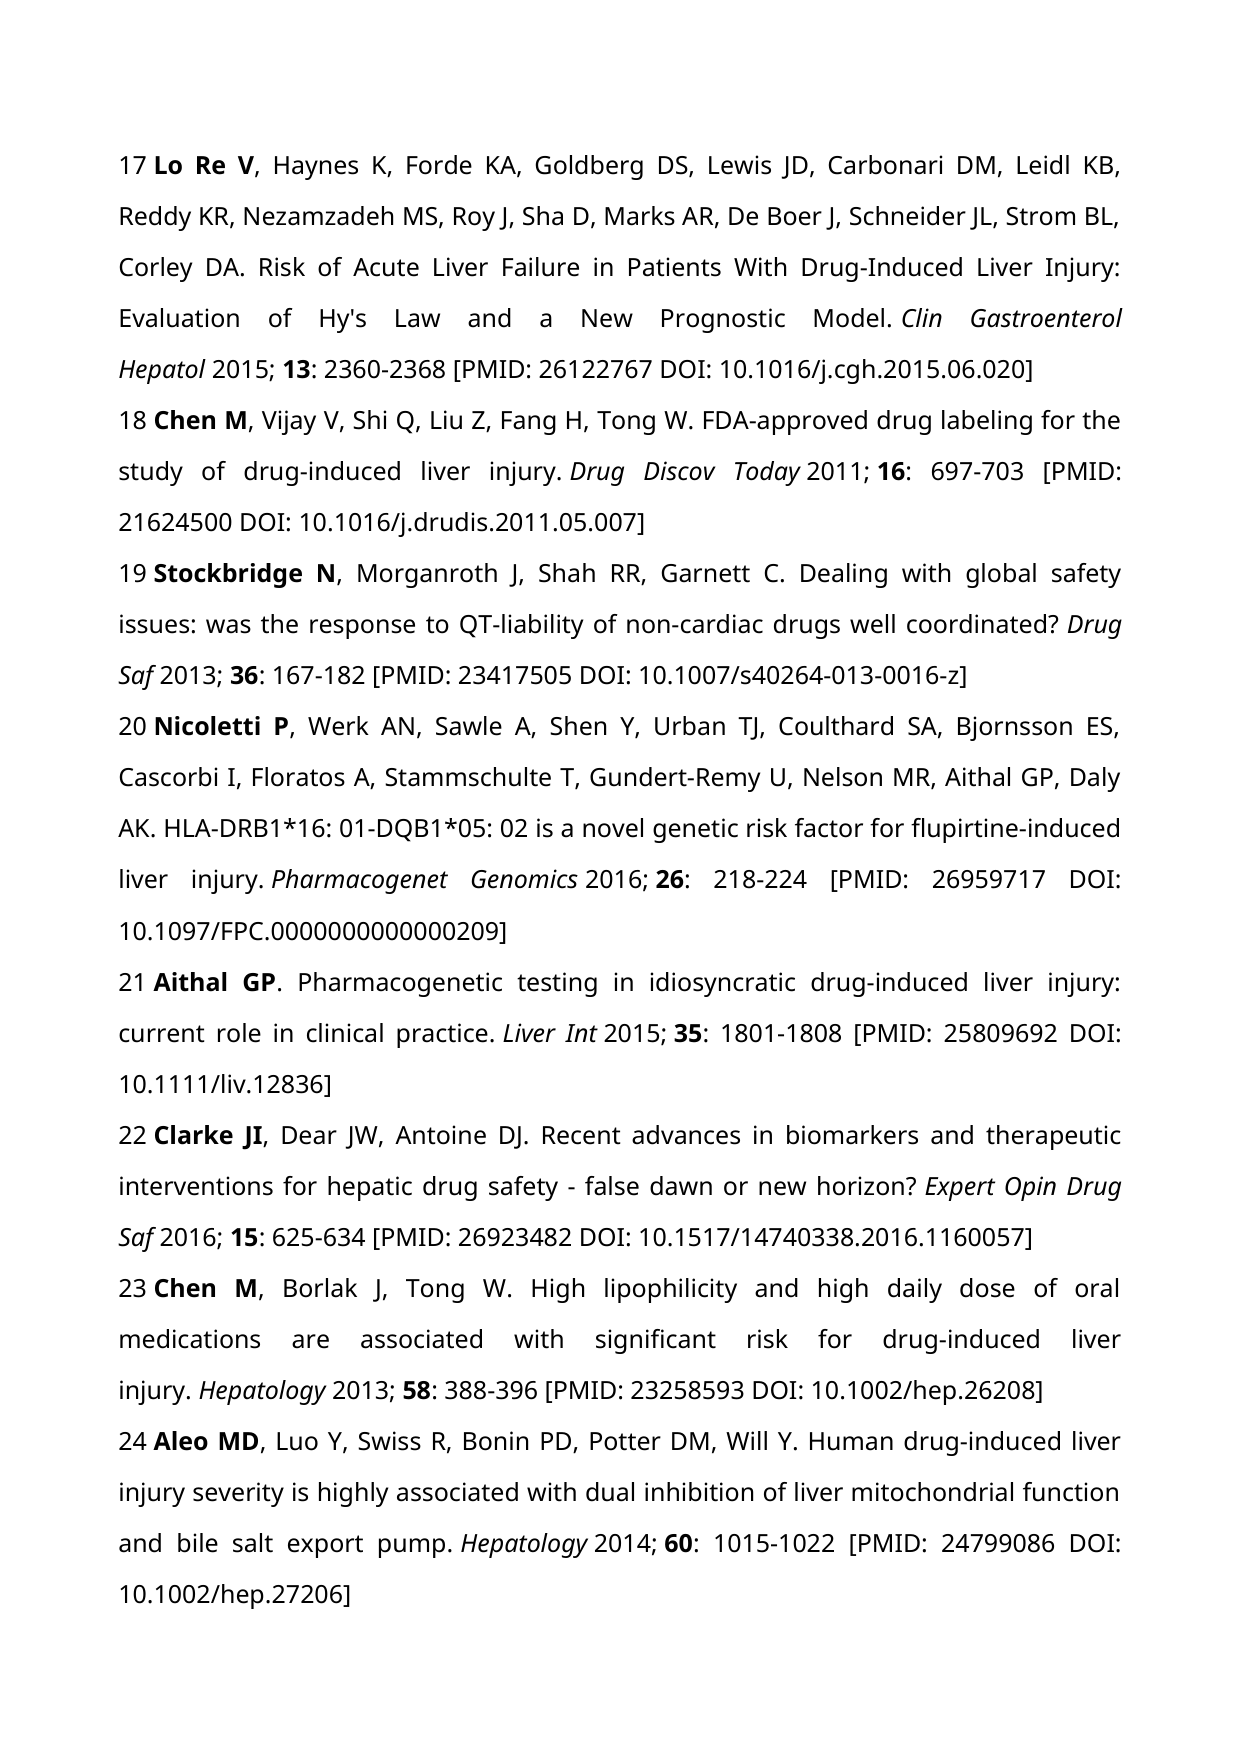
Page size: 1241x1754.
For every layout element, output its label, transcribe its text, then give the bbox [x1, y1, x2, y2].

text 17 Lo Re V, Haynes K, Forde KA, Goldberg DS, Lewis JD, Carbonari DM, Leidl KB, Reddy KR, Nezamzadeh MS, Roy J, Sha D, Marks AR, De Boer J, Schneider JL, Strom BL, Corley DA. Risk of Acute Liver Failure in Patients With Drug-Induced Liver Injury: Evaluation of Hy's Law and a New Prognostic Model. Clin Gastroenterol Hepatol 2015; 13: 2360-2368 [PMID: 26122767 DOI: 10.1016/j.cgh.2015.06.020] [118, 148, 1122, 386]
text 19 Stockbridge N, Morganroth J, Shah RR, Garnett C. Dealing with global safety issues: was the response to QT-liability of non-cardiac drugs well coordinated? Drug Saf 2013; 36: 167-182 [PMID: 23417505 DOI: 10.1007/s40264-013-0016-z] [118, 556, 1122, 692]
text 21 Aithal GP. Pharmacogenetic testing in idiosyncratic drug-induced liver injury: current role in clinical practice. Liver Int 2015; 35: 1801-1808 [PMID: 25809692 DOI: 10.1111/liv.12836] [118, 964, 1122, 1100]
text 18 Chen M, Vijay V, Shi Q, Liu Z, Fang H, Tong W. FDA-approved drug labeling for the study of drug-induced liver injury. Drug Discov Today 2011; 16: 697-703 [PMID: 21624500 DOI: 10.1016/j.drudis.2011.05.007] [118, 403, 1122, 539]
text 22 Clarke JI, Dear JW, Antoine DJ. Recent advances in biomarkers and therapeutic interventions for hepatic drug safety - false dawn or new horizon? Expert Opin Drug Saf 2016; 15: 625-634 [PMID: 26923482 DOI: 10.1517/14740338.2016.1160057] [118, 1117, 1122, 1253]
text 23 Chen M, Borlak J, Tong W. High lipophilicity and high daily dose of oral medications are associated with significant risk for drug-induced liver injury. Hepatology 2013; 58: 388-396 [PMID: 23258593 DOI: 10.1002/hep.26208] [118, 1271, 1122, 1407]
text 24 Aleo MD, Luo Y, Swiss R, Bonin PD, Potter DM, Will Y. Human drug-induced liver injury severity is highly associated with dual inhibition of liver mitochondrial function and bile salt export pump. Hepatology 2014; 60: 1015-1022 [PMID: 24799086 DOI: 10.1002/hep.27206] [118, 1424, 1122, 1611]
text 20 Nicoletti P, Werk AN, Sawle A, Shen Y, Urban TJ, Coulthard SA, Bjornsson ES, Cascorbi I, Floratos A, Stammschulte T, Gundert-Remy U, Nelson MR, Aithal GP, Daly AK. HLA-DRB1*16: 01-DQB1*05: 02 is a novel genetic risk factor for flupirtine-induced liver injury. Pharmacogenet Genomics 2016; 26: 218-224 [PMID: 26959717 DOI: 10.1097/FPC.0000000000000209] [118, 709, 1122, 947]
